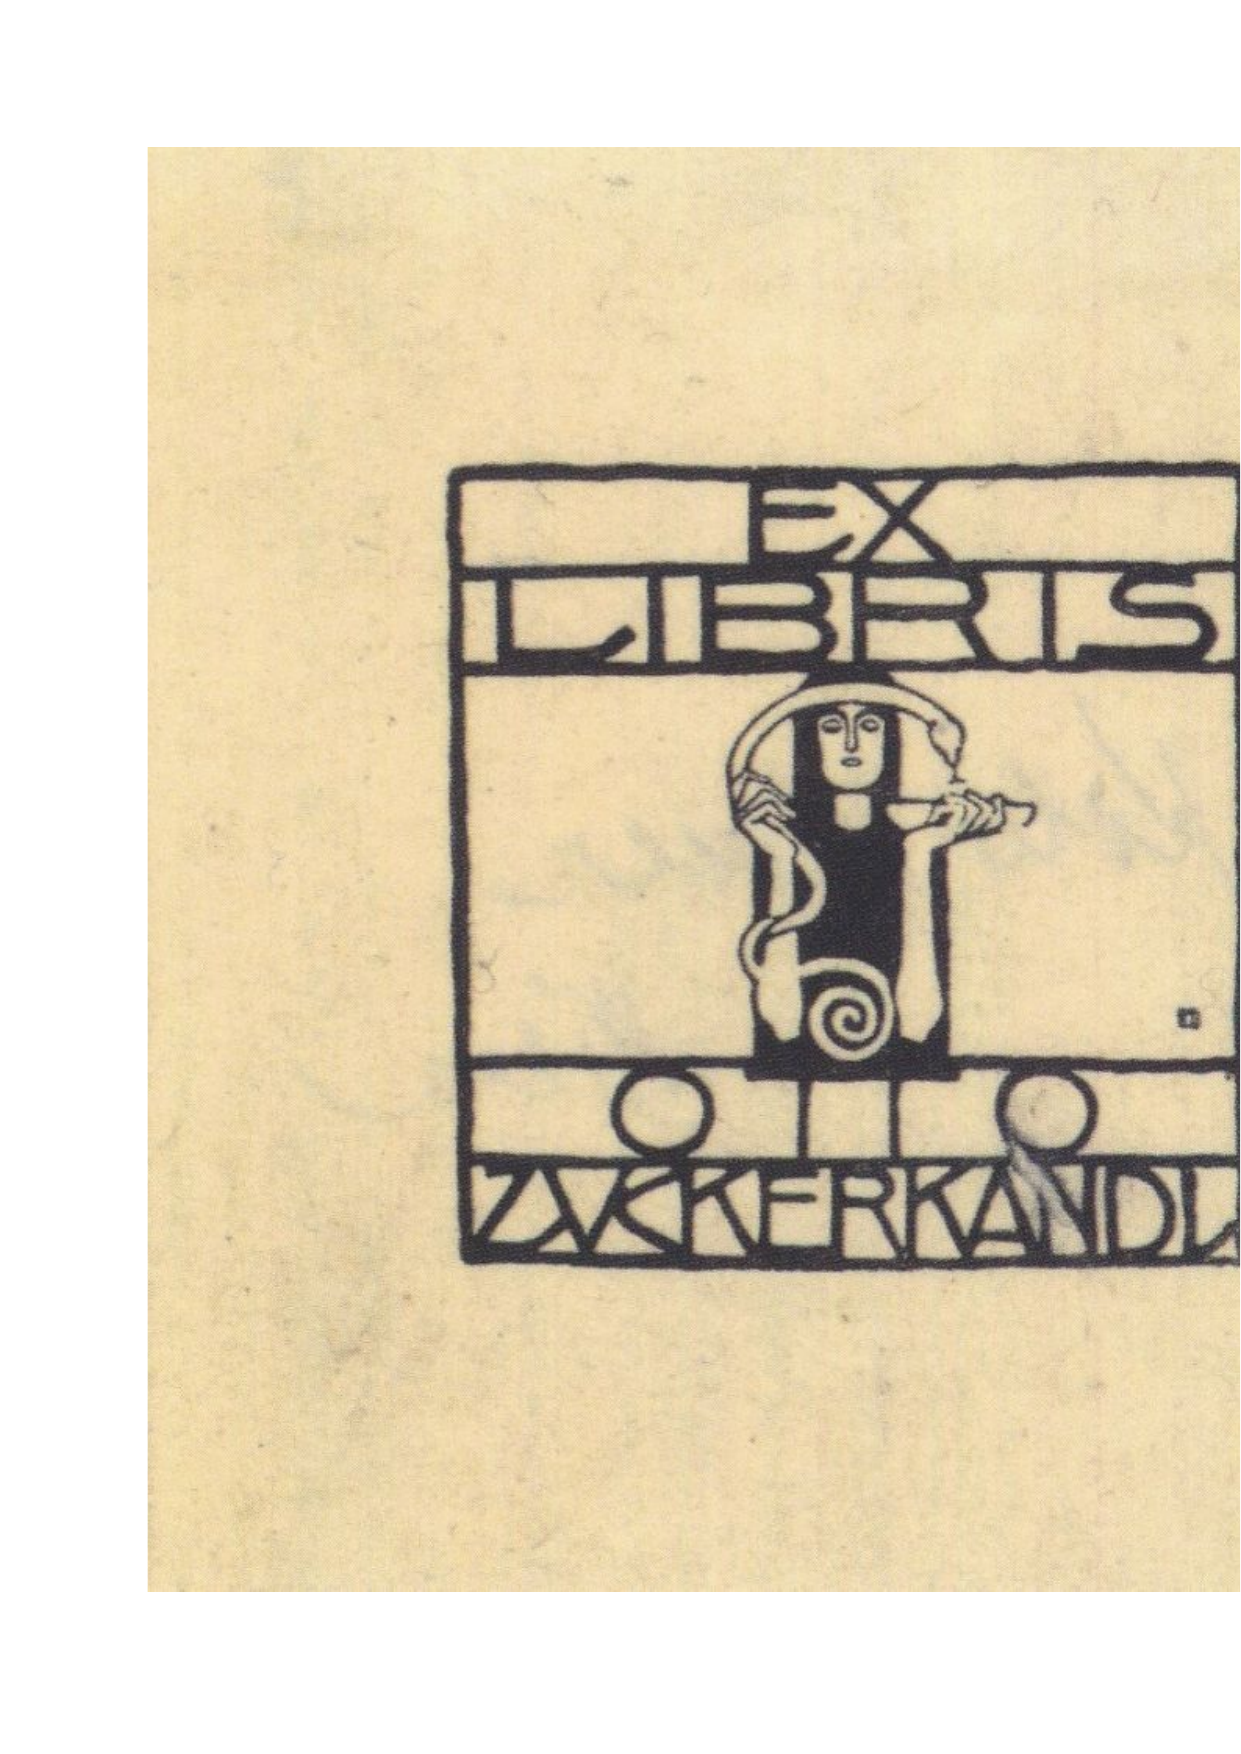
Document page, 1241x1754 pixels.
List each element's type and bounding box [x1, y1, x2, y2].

picture [147, 147, 1241, 1592]
